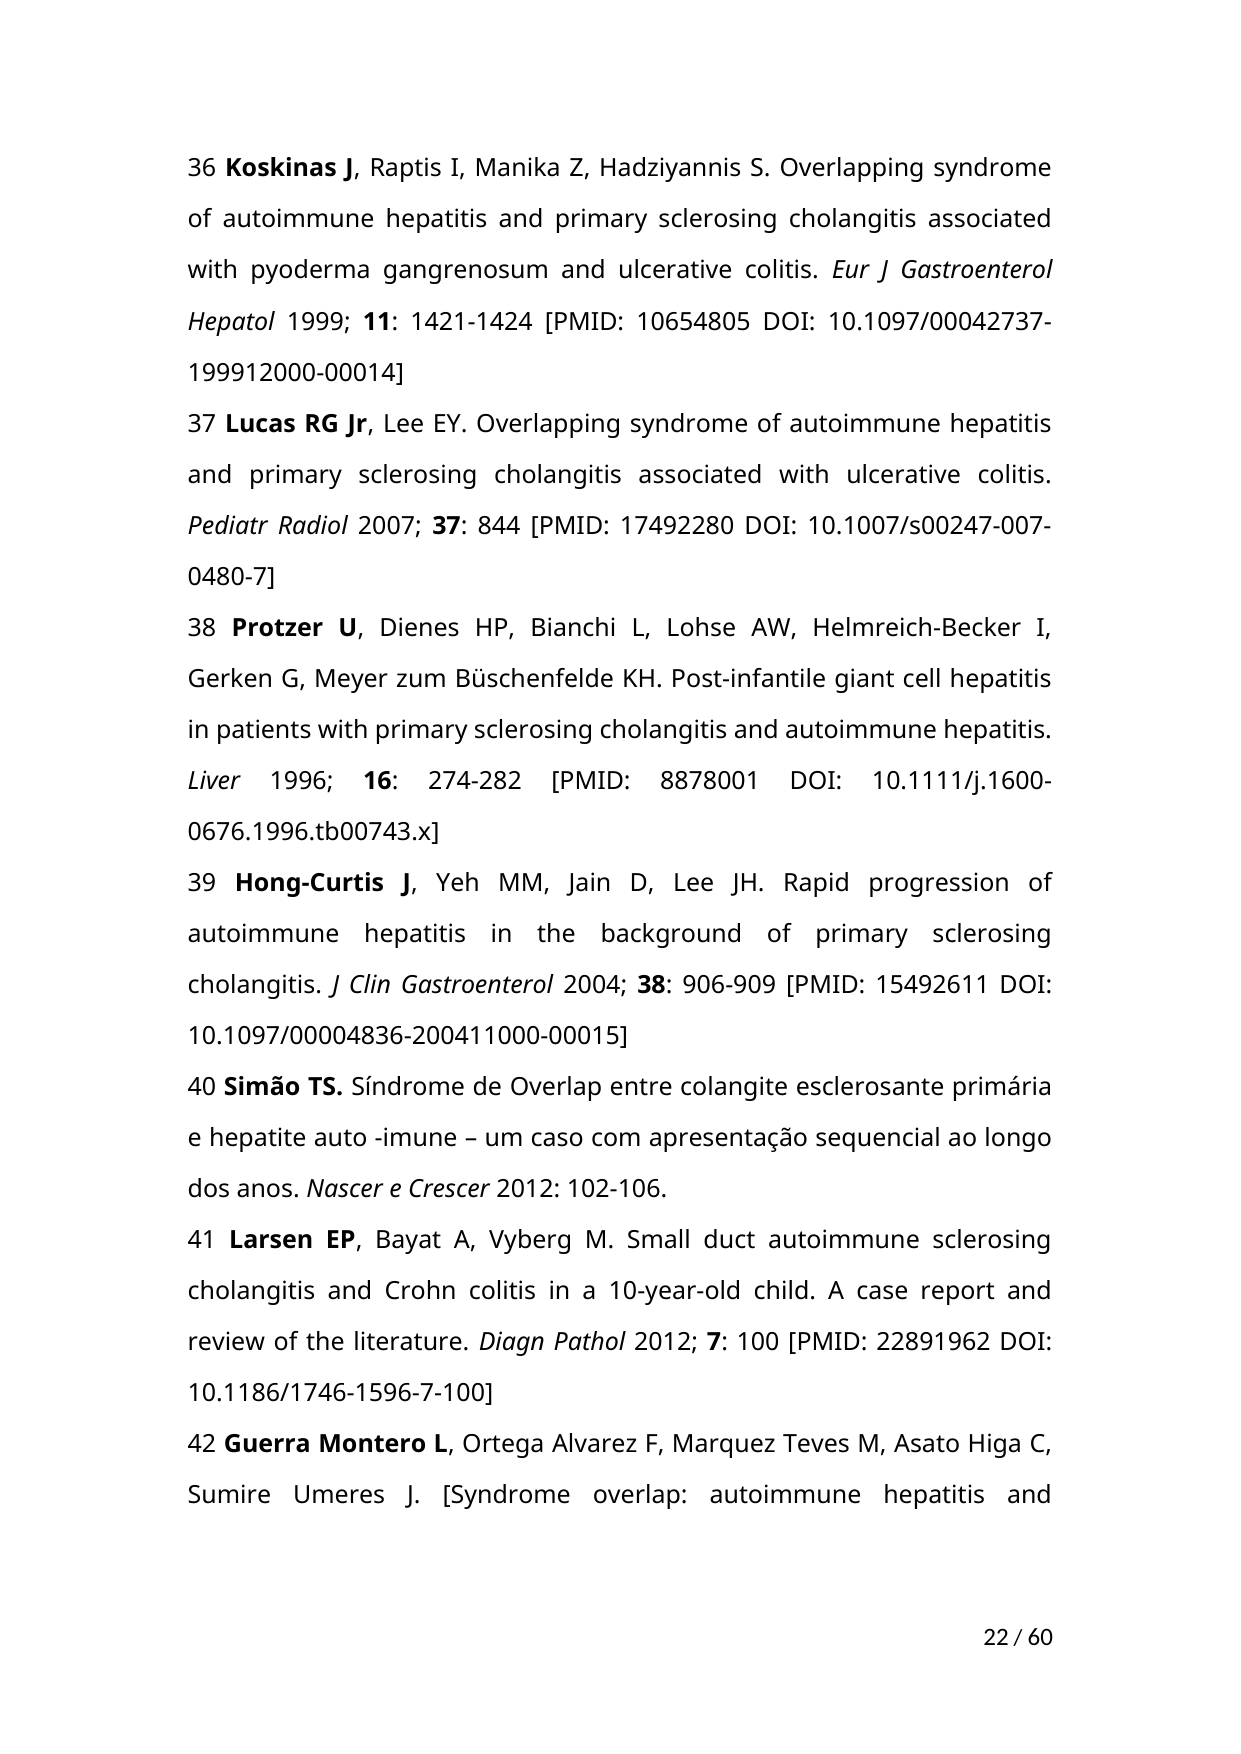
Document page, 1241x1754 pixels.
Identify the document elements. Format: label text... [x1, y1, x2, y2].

text 36 Koskinas J, Raptis I, Manika Z, Hadziyannis S. Overlapping syndrome of autoimmune hepatitis and primary sclerosing cholangitis associated with pyoderma gangrenosum and ulcerative colitis. Eur J Gastroenterol Hepatol 1999; 11: 1421-1424 [PMID: 10654805 DOI: 10.1097/00042737-199912000-00014] [187, 150, 1053, 388]
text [187, 1426, 1053, 1511]
text 39 Hong-Curtis J, Yeh MM, Jain D, Lee JH. Rapid progression of autoimmune hepatitis in the background of primary sclerosing cholangitis. J Clin Gastroenterol 2004; 38: 906-909 [PMID: 15492611 DOI: 10.1097/00004836-200411000-00015] [187, 864, 1053, 1052]
text 38 Protzer U, Dienes HP, Bianchi L, Lohse AW, Helmreich-Becker I, Gerken G, Meyer zum Büschenfelde KH. Post-infantile giant cell hepatitis in patients with primary sclerosing cholangitis and autoimmune hepatitis. Liver 1996; 16: 274-282 [PMID: 8878001 DOI: 10.1111/j.1600-0676.1996.tb00743.x] [187, 609, 1053, 848]
text 40 Simão TS. Síndrome de Overlap entre colangite esclerosante primária e hepatite auto -imune – um caso com apresentação sequencial ao longo dos anos. Nascer e Crescer 2012: 102-106. [187, 1069, 1053, 1205]
text 37 Lucas RG Jr, Lee EY. Overlapping syndrome of autoimmune hepatitis and primary sclerosing cholangitis associated with ulcerative colitis. Pediatr Radiol 2007; 37: 844 [PMID: 17492280 DOI: 10.1007/s00247-007-0480-7] [187, 405, 1053, 592]
text 41 Larsen EP, Bayat A, Vyberg M. Small duct autoimmune sclerosing cholangitis and Crohn colitis in a 10-year-old child. A case report and review of the literature. Diagn Pathol 2012; 7: 100 [PMID: 22891962 DOI: 10.1186/1746-1596-7-100] [187, 1222, 1053, 1409]
